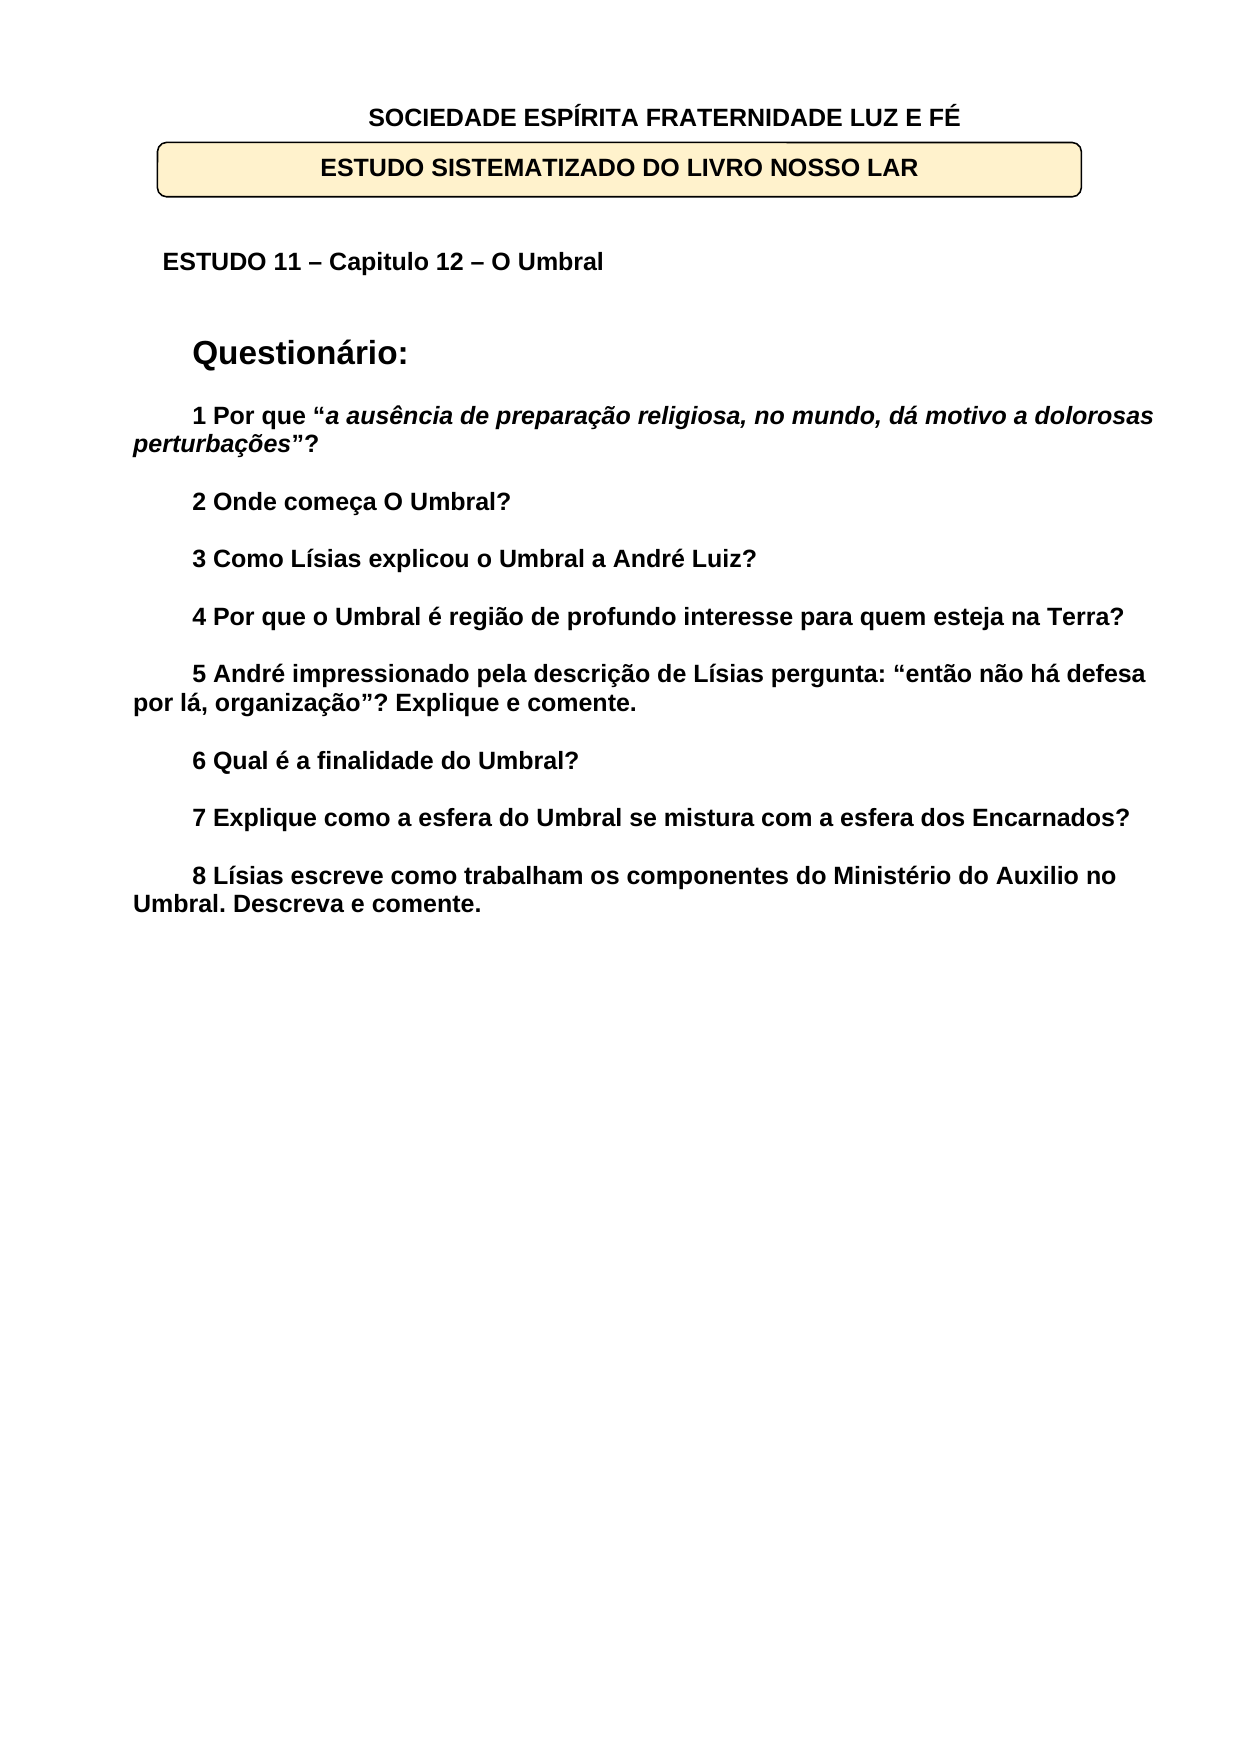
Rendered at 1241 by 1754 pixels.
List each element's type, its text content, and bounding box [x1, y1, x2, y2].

text 7 Explique como a esfera do Umbral se mistura com a esfera dos Encarnados? [133, 803, 1167, 832]
text 1 Por que “a ausência de preparação religiosa, no mundo, dá motivo a dolorosas perturbações”? [133, 401, 1167, 458]
text 3 Como Lísias explicou o Umbral a André Luiz? [133, 544, 1167, 573]
text SOCIEDADE ESPÍRITA FRATERNIDADE LUZ E FÉ [133, 103, 1167, 132]
text 6 Qual é a finalidade do Umbral? [133, 746, 1167, 774]
text 4 Por que o Umbral é região de profundo interesse para quem esteja na Terra? [133, 602, 1167, 631]
text 8 Lísias escreve como trabalham os componentes do Ministério do Auxilio no Umbral. Descreva e comente. [133, 861, 1167, 918]
text 2 Onde começa O Umbral? [133, 487, 1167, 516]
text ESTUDO 11 – Capitulo 12 – O Umbral [133, 247, 1167, 276]
text Questionário: [133, 333, 1167, 372]
text 5 André impressionado pela descrição de Lísias pergunta: “então não há defesa por lá, organização”? Explique e comente. [133, 659, 1167, 717]
